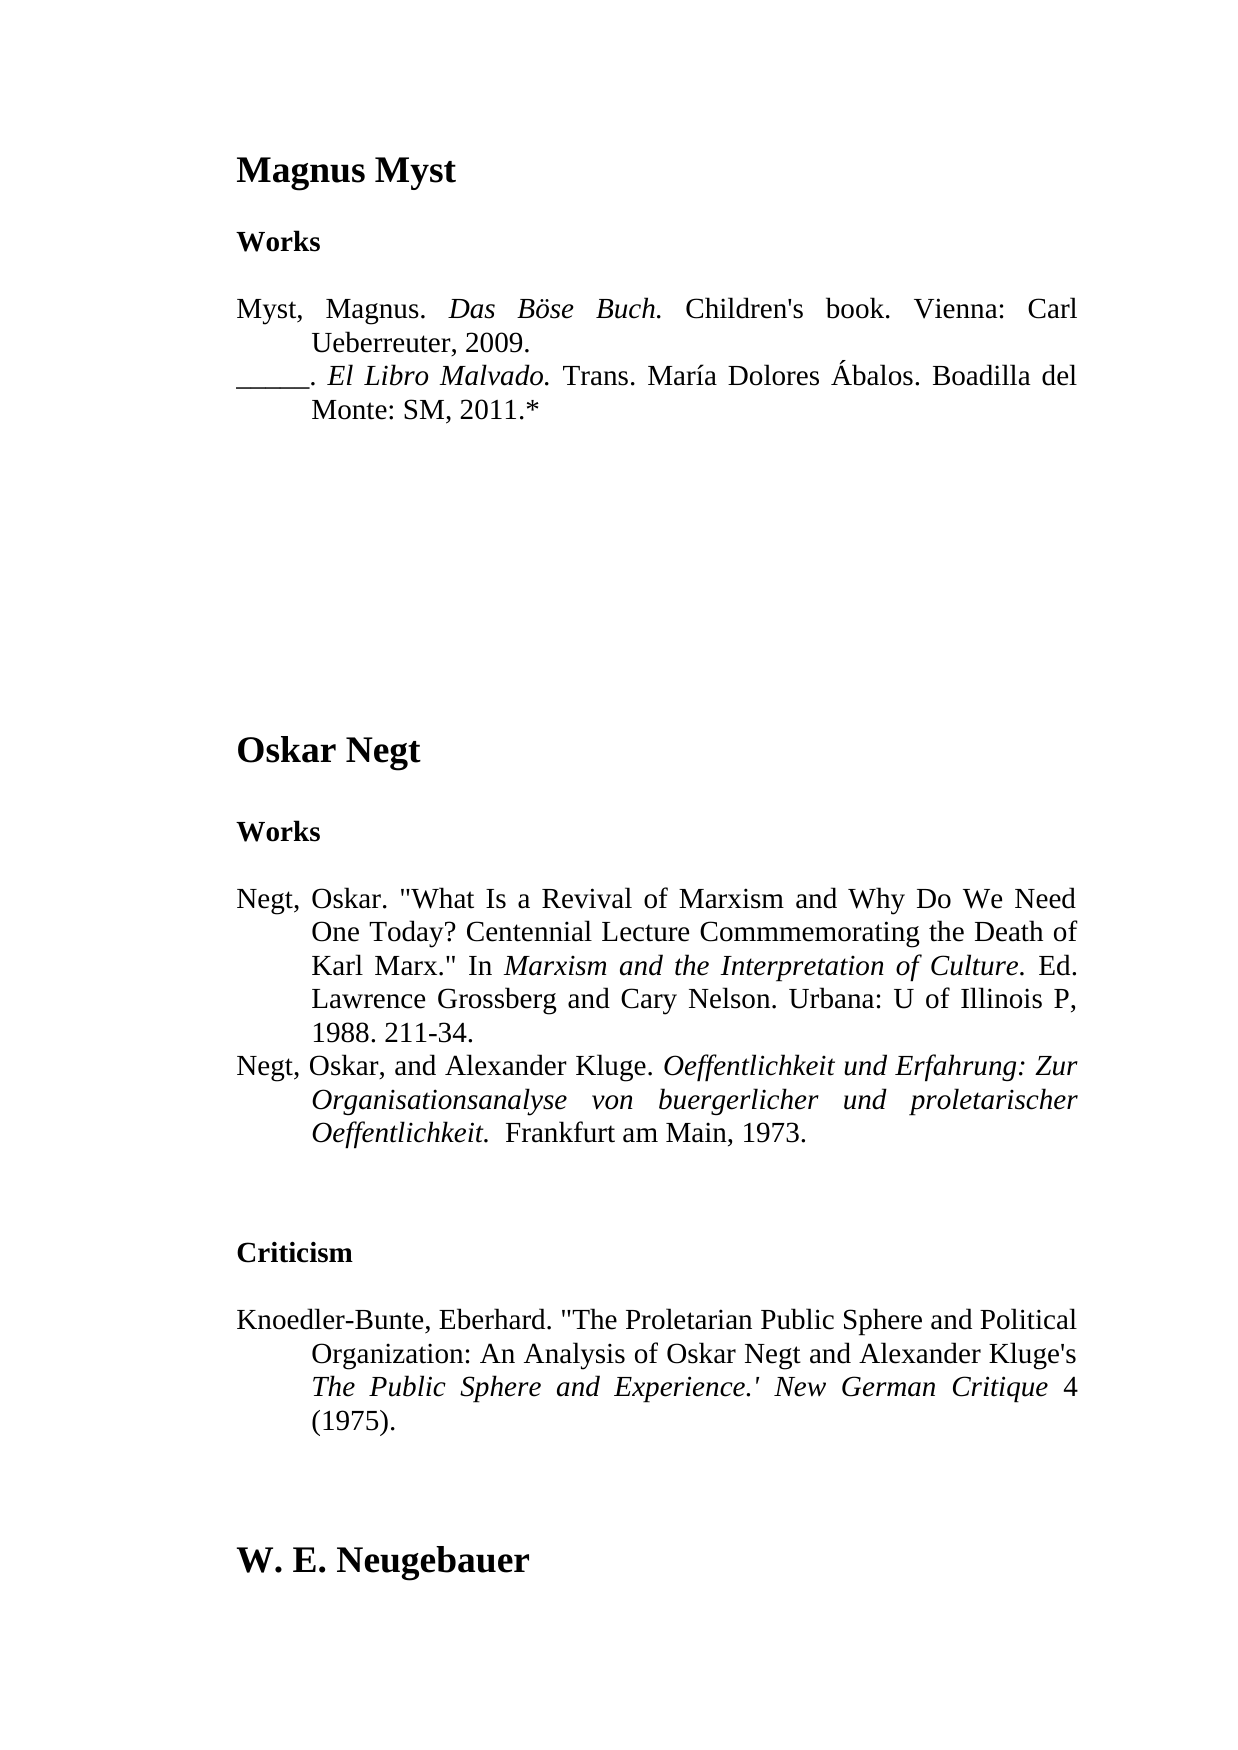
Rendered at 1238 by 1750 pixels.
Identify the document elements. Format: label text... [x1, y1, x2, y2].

text Works [236, 224, 1078, 258]
text Oskar Negt [236, 727, 1078, 771]
text W. E. Neugebauer [236, 1537, 1078, 1580]
text Knoedler-Bunte, Eberhard. "The Proletarian Public Sphere and Political Organization: An Analysis of Oskar Negt and Alexander Kluge's The Public Sphere and Experience.' New German Critique 4 (1975). [236, 1302, 1078, 1437]
text Myst, Magnus. Das Böse Buch. Children's book. Vienna: Carl Ueberreuter, 2009. [236, 291, 1078, 358]
text Criticism [236, 1235, 1078, 1269]
text _____. El Libro Malvado. Trans. María Dolores Ábalos. Boadilla del Monte: SM, 2011.* [236, 358, 1078, 426]
text Negt, Oskar. "What Is a Revival of Marxism and Why Do We Need One Today? Centennial Lecture Commmemorating the Death of Karl Marx." In Marxism and the Interpretation of Culture. Ed. Lawrence Grossberg and Cary Nelson. Urbana: U of Illinois P, 1988. 211-34. [236, 881, 1078, 1048]
text Works [236, 814, 1078, 847]
text Magnus Myst [236, 148, 1078, 191]
text Negt, Oskar, and Alexander Kluge. Oeffentlichkeit und Erfahrung: Zur Organisationsanalyse von buergerlicher und proletarischer Oeffentlichkeit. Frankfurt am Main, 1973. [236, 1048, 1078, 1149]
